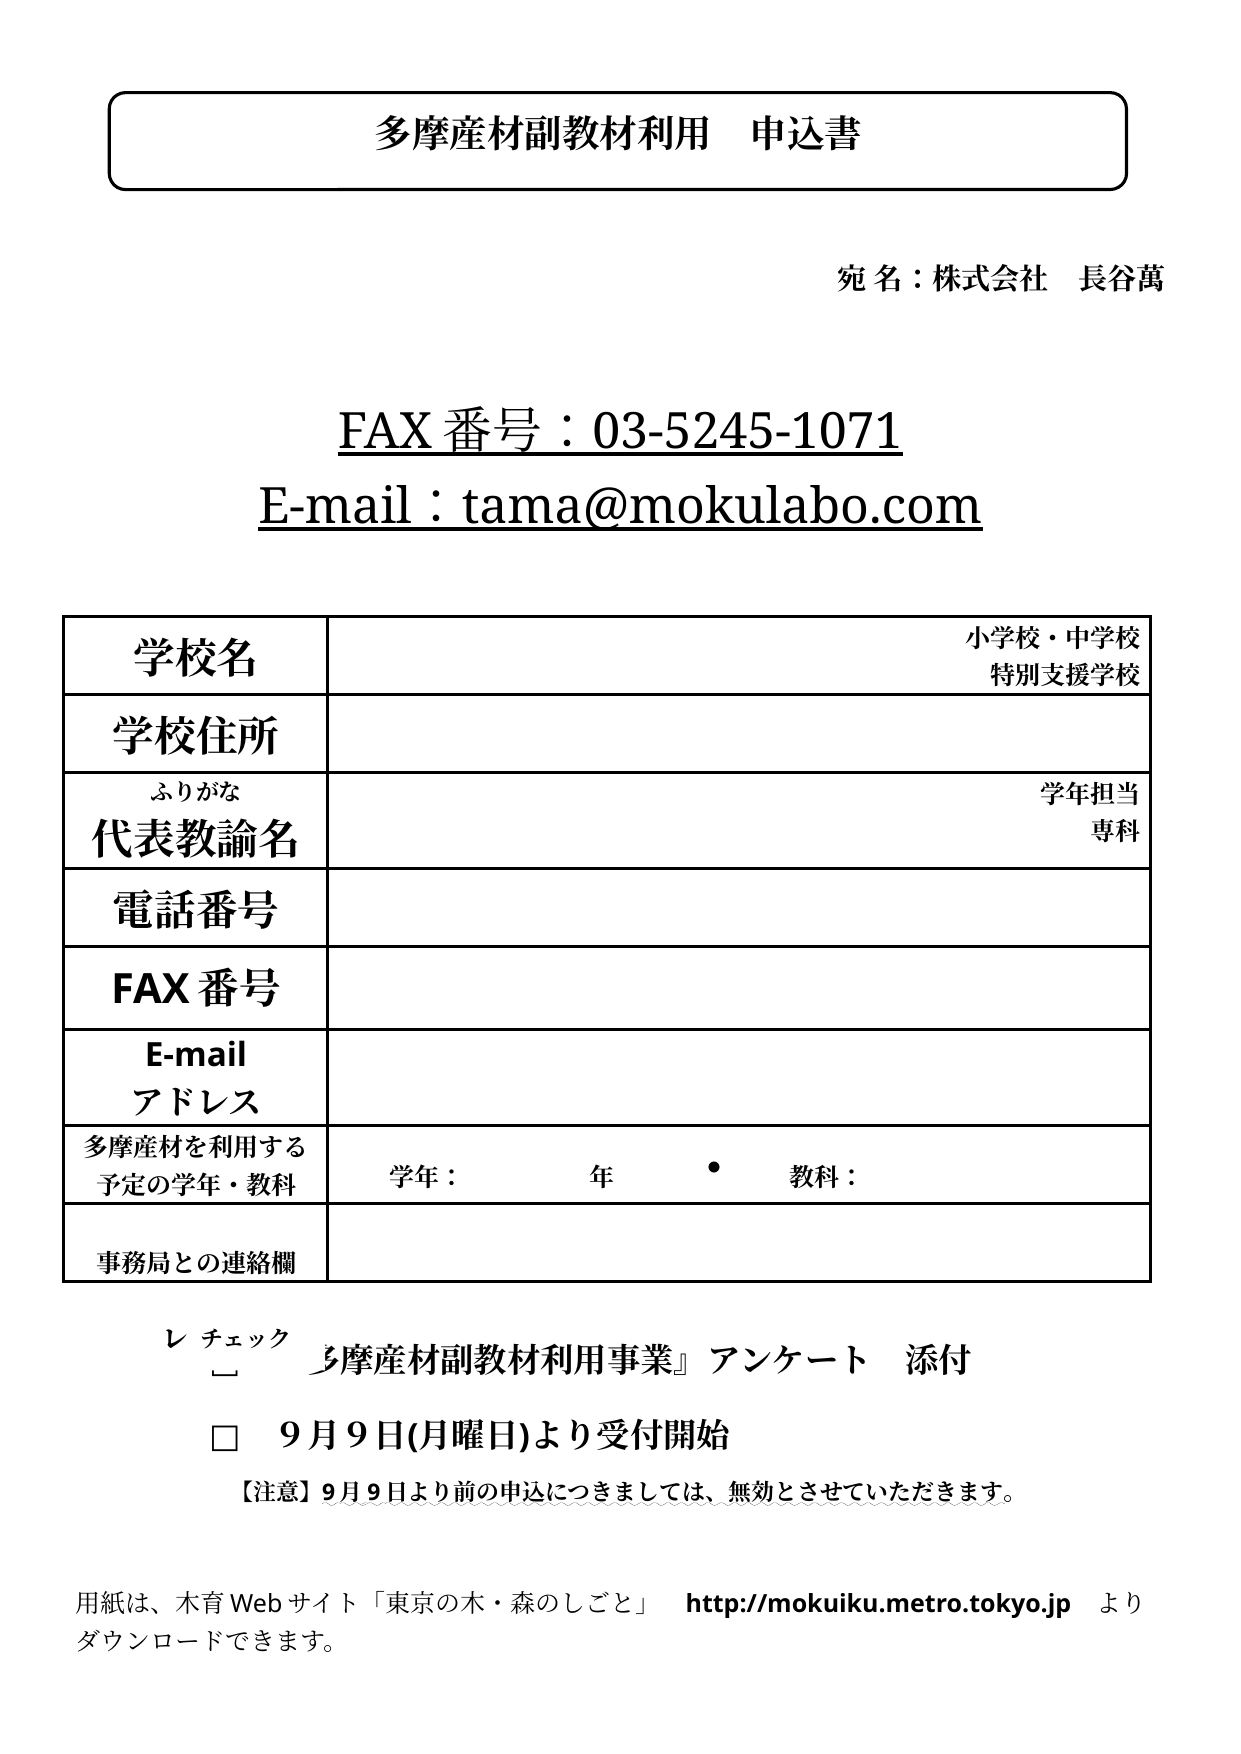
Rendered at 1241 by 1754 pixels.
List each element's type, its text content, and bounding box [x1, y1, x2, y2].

table_cell E-mail アドレス [65, 1031, 326, 1124]
text FAX番号：03-5245-1071 [75, 389, 1165, 464]
table_cell 事務局との連絡欄 [65, 1205, 326, 1280]
table_header 小学校・中学校 特別支援学校 [329, 618, 1149, 693]
text ダウンロードできます。 [75, 1621, 1165, 1658]
table_cell 学校住所 [65, 696, 326, 771]
table_cell [329, 948, 1149, 1027]
text 【注意】9月9日より前の申込につきましては、無効とさせていただきます。 [75, 1471, 1165, 1508]
text 用紙は、木育Webサイト「東京の木・森のしごと」 http://mokuiku.metro.tokyo.jp より [75, 1583, 1165, 1621]
table_cell [329, 696, 1149, 771]
table_cell 学年担当 専科 [329, 774, 1149, 867]
table_cell 多摩産材を利用する予定の学年・教科 [65, 1127, 326, 1202]
table_cell FAX番号 [65, 948, 326, 1027]
text □ ９月９日(月曜日)より受付開始 [75, 1396, 1165, 1471]
text □ 『多摩産材副教材利用事業』アンケート 添付 [75, 1321, 1165, 1396]
table_cell [329, 1031, 1149, 1124]
text 宛名：株式会社 長谷萬 [75, 239, 1165, 314]
table_cell 電話番号 [65, 870, 326, 945]
text E-mail：tama@mokulabo.com [75, 464, 1165, 539]
table_header 学校名 [65, 618, 326, 693]
table_cell [329, 870, 1149, 945]
table_cell 学年： 年 ・ 教科： [329, 1127, 1149, 1202]
table_cell [329, 1205, 1149, 1280]
table_cell ふりがな 代表教諭名 [65, 774, 326, 867]
